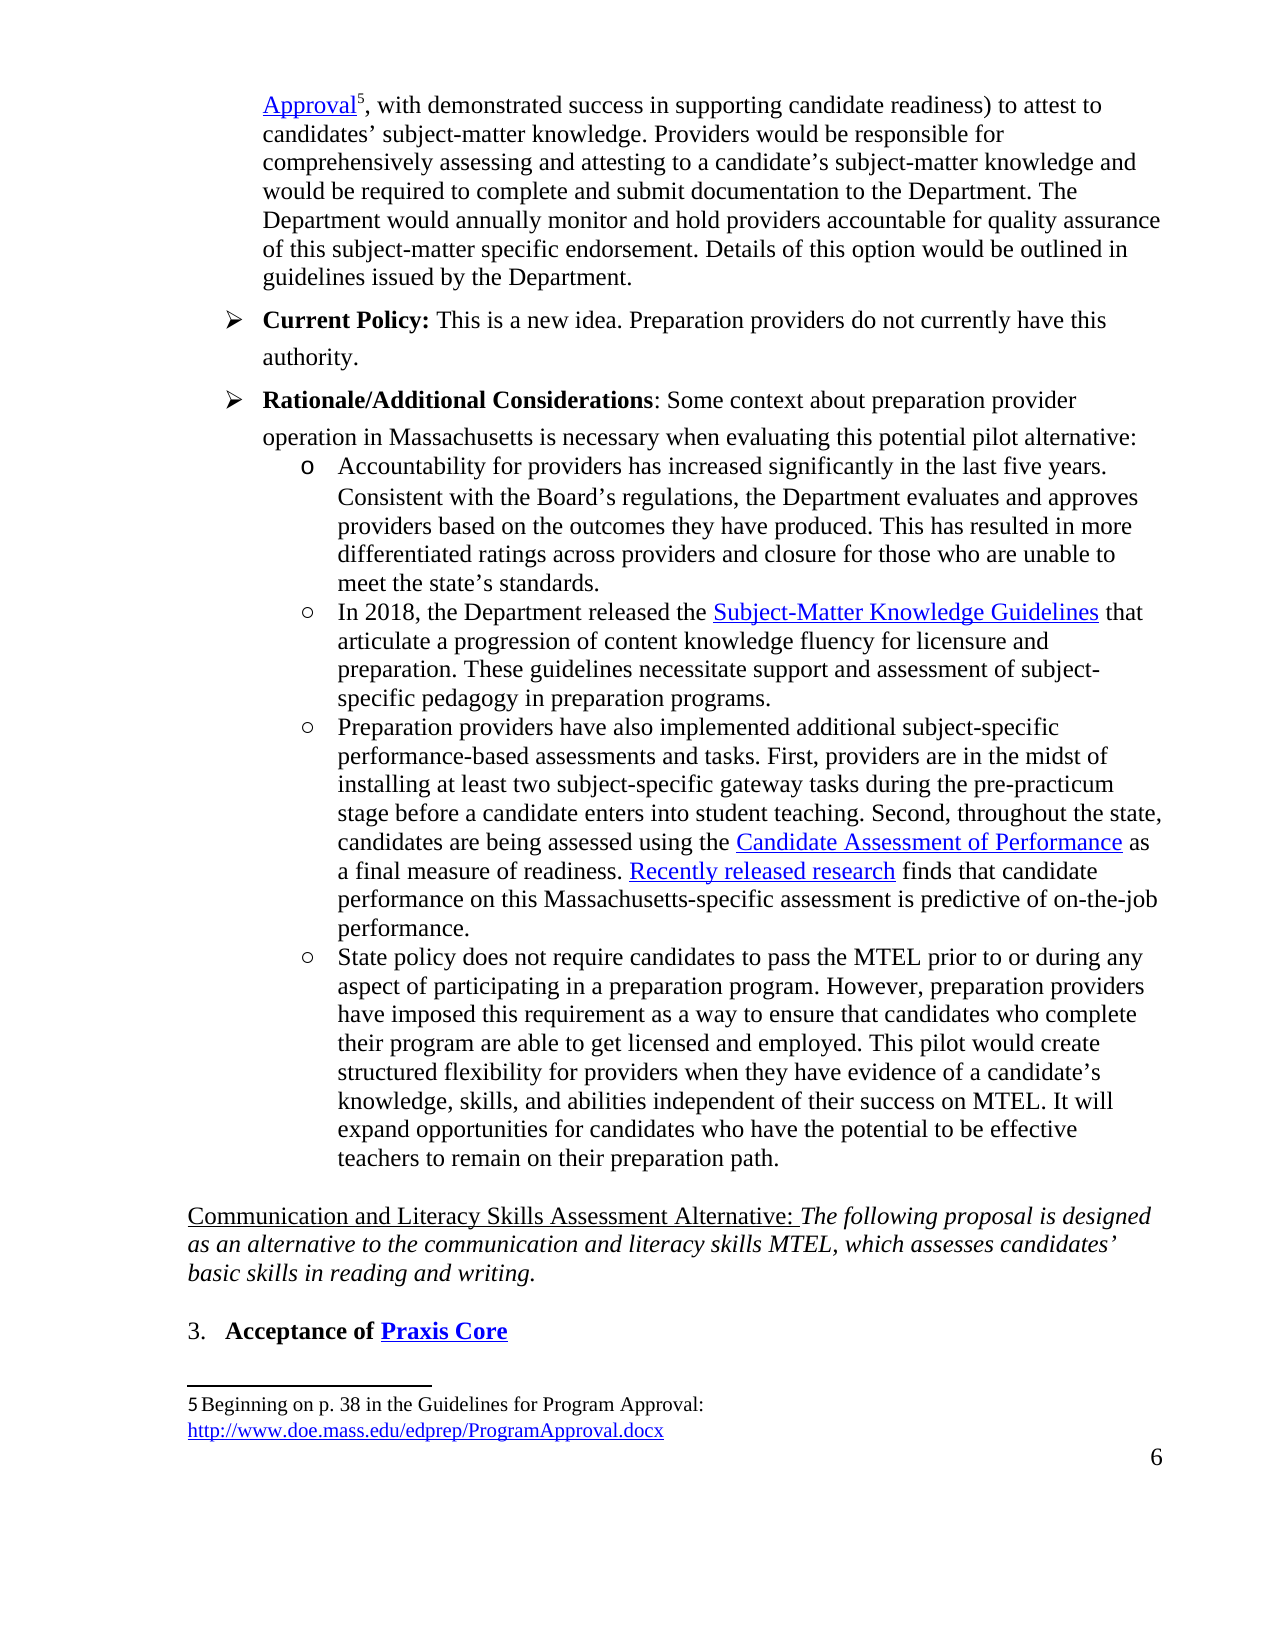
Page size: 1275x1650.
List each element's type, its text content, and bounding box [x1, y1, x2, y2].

list Acceptance of Praxis Core [187, 1316, 1162, 1344]
list Preparation providers have also implemented additional subject-specific performance-based assessments and tasks. First, providers are in the midst of installing at least two subject-specific gateway tasks during the pre-practicum stage before a candidate enters into student teaching. Second, throughout the state, candidates are being assessed using the Candidate Assessment of Performance as a final measure of readiness. Recently released research finds that candidate performance on this Massachusetts-specific assessment is predictive of on-the-job performance. [300, 712, 1162, 942]
list State policy does not require candidates to pass the MTEL prior to or during any aspect of participating in a preparation program. However, preparation providers have imposed this requirement as a way to ensure that candidates who complete their program are able to get licensed and employed. This pilot would create structured flexibility for providers when they have evidence of a candidate’s knowledge, skills, and abilities independent of their success on MTEL. It will expand opportunities for candidates who have the potential to be effective teachers to remain on their preparation path. [300, 942, 1162, 1172]
list In 2018, the Department released the Subject-Matter Knowledge Guidelines that articulate a progression of content knowledge fluency for licensure and preparation. These guidelines necessitate support and assessment of subject-specific pedagogy in preparation programs. [300, 597, 1162, 712]
list Accountability for providers has increased significantly in the last five years. Consistent with the Board’s regulations, the Department evaluates and approves providers based on the outcomes they have produced. This has resulted in more differentiated ratings across providers and closure for those who are unable to meet the state’s standards. [300, 451, 1162, 597]
text Communication and Literacy Skills Assessment Alternative: The following proposal is designed as an alternative to the communication and literacy skills MTEL, which assesses candidates’ basic skills in reading and writing. [187, 1201, 1162, 1287]
list Current Policy: This is a new idea. Preparation providers do not currently have this authority. [225, 291, 1162, 371]
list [225, 90, 1162, 291]
list Rationale/Additional Considerations: Some context about preparation provider operation in Massachusetts is necessary when evaluating this potential pilot alternative: [225, 371, 1162, 451]
